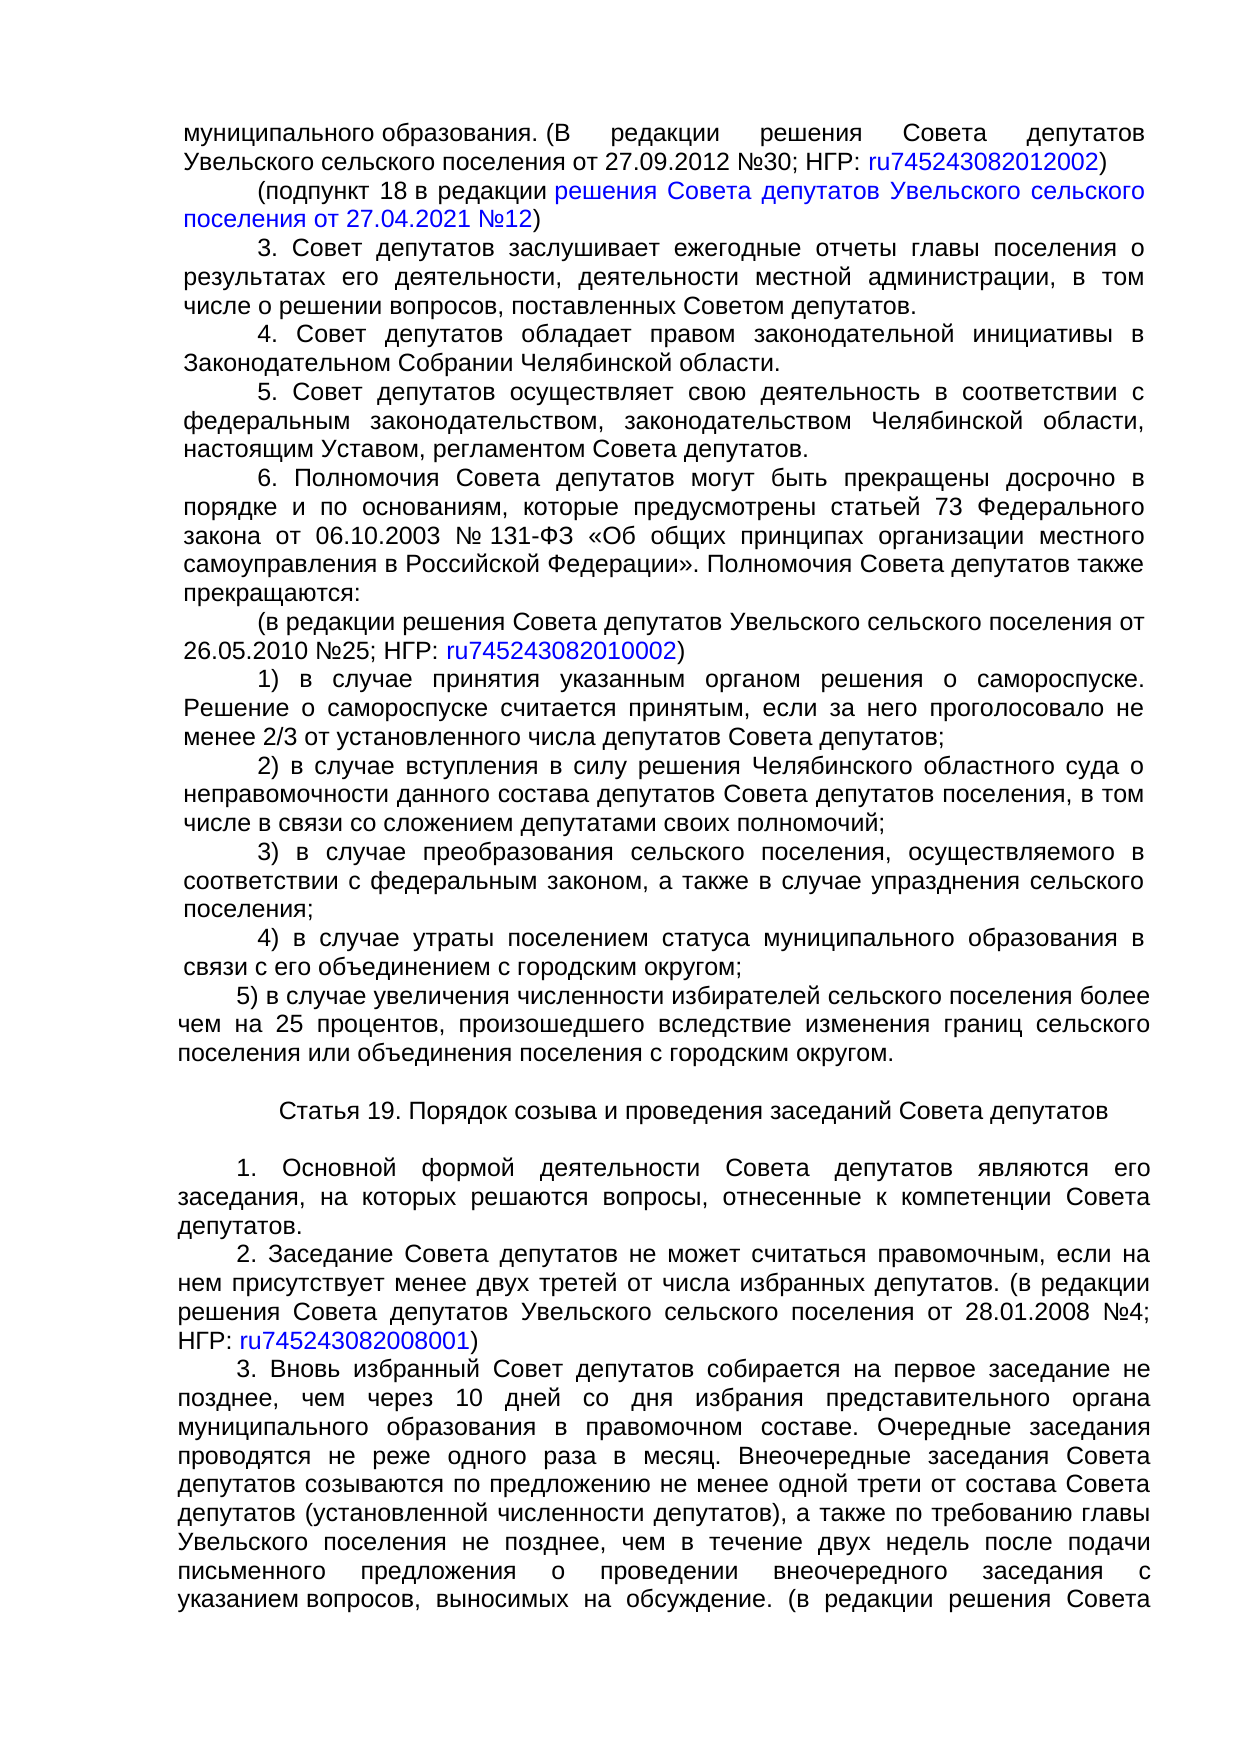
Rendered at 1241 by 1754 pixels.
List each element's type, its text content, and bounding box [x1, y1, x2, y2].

text Статья 19. Порядок созыва и проведения заседаний Совета депутатов [177, 1096, 1152, 1124]
text 1) в случае принятия указанным органом решения о самороспуске. Решение о самороспуске считается принятым, если за него проголосовало не менее 2/3 от установленного числа депутатов Совета депутатов; [183, 664, 1146, 751]
text 4. Совет депутатов обладает правом законодательной инициативы в Законодательном Собрании Челябинской области. [183, 319, 1146, 377]
text 3) в случае преобразования сельского поселения, осуществляемого в соответствии с федеральным законом, а также в случае упразднения сельского поселения; [183, 837, 1146, 923]
text 3. Совет депутатов заслушивает ежегодные отчеты главы поселения о результатах его деятельности, деятельности местной администрации, в том числе о решении вопросов, поставленных Советом депутатов. [183, 233, 1146, 319]
text (в редакции решения Совета депутатов Увельского сельского поселения от 26.05.2010 №25; НГР: ru745243082010002) [183, 607, 1146, 664]
text 1. Основной формой деятельности Совета депутатов являются его заседания, на которых решаются вопросы, отнесенные к компетенции Совета депутатов. [177, 1153, 1152, 1239]
text 4) в случае утраты поселением статуса муниципального образования в связи с его объединением с городским округом; [183, 923, 1146, 981]
text 5) в случае увеличения численности избирателей сельского поселения более чем на 25 процентов, произошедшего вследствие изменения границ сельского поселения или объединения поселения с городским округом. [177, 981, 1152, 1067]
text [177, 1354, 1152, 1613]
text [183, 118, 1146, 176]
text 2. Заседание Совета депутатов не может считаться правомочным, если на нем присутствует менее двух третей от числа избранных депутатов. (в редакции решения Совета депутатов Увельского сельского поселения от 28.01.2008 №4; НГР: ru745243082008001) [177, 1239, 1152, 1354]
text 2) в случае вступления в силу решения Челябинского областного суда о неправомочности данного состава депутатов Совета депутатов поселения, в том числе в связи со сложением депутатами своих полномочий; [183, 751, 1146, 837]
text 5. Совет депутатов осуществляет свою деятельность в соответствии с федеральным законодательством, законодательством Челябинской области, настоящим Уставом, регламентом Совета депутатов. [183, 377, 1146, 463]
text (подпункт 18 в редакции решения Совета депутатов Увельского сельского поселения от 27.04.2021 №12) [183, 176, 1146, 233]
text 6. Полномочия Совета депутатов могут быть прекращены досрочно в порядке и по основаниям, которые предусмотрены статьей 73 Федерального закона от 06.10.2003 № 131-ФЗ «Об общих принципах организации местного самоуправления в Российской Федерации». Полномочия Совета депутатов также прекращаются: [183, 463, 1146, 607]
